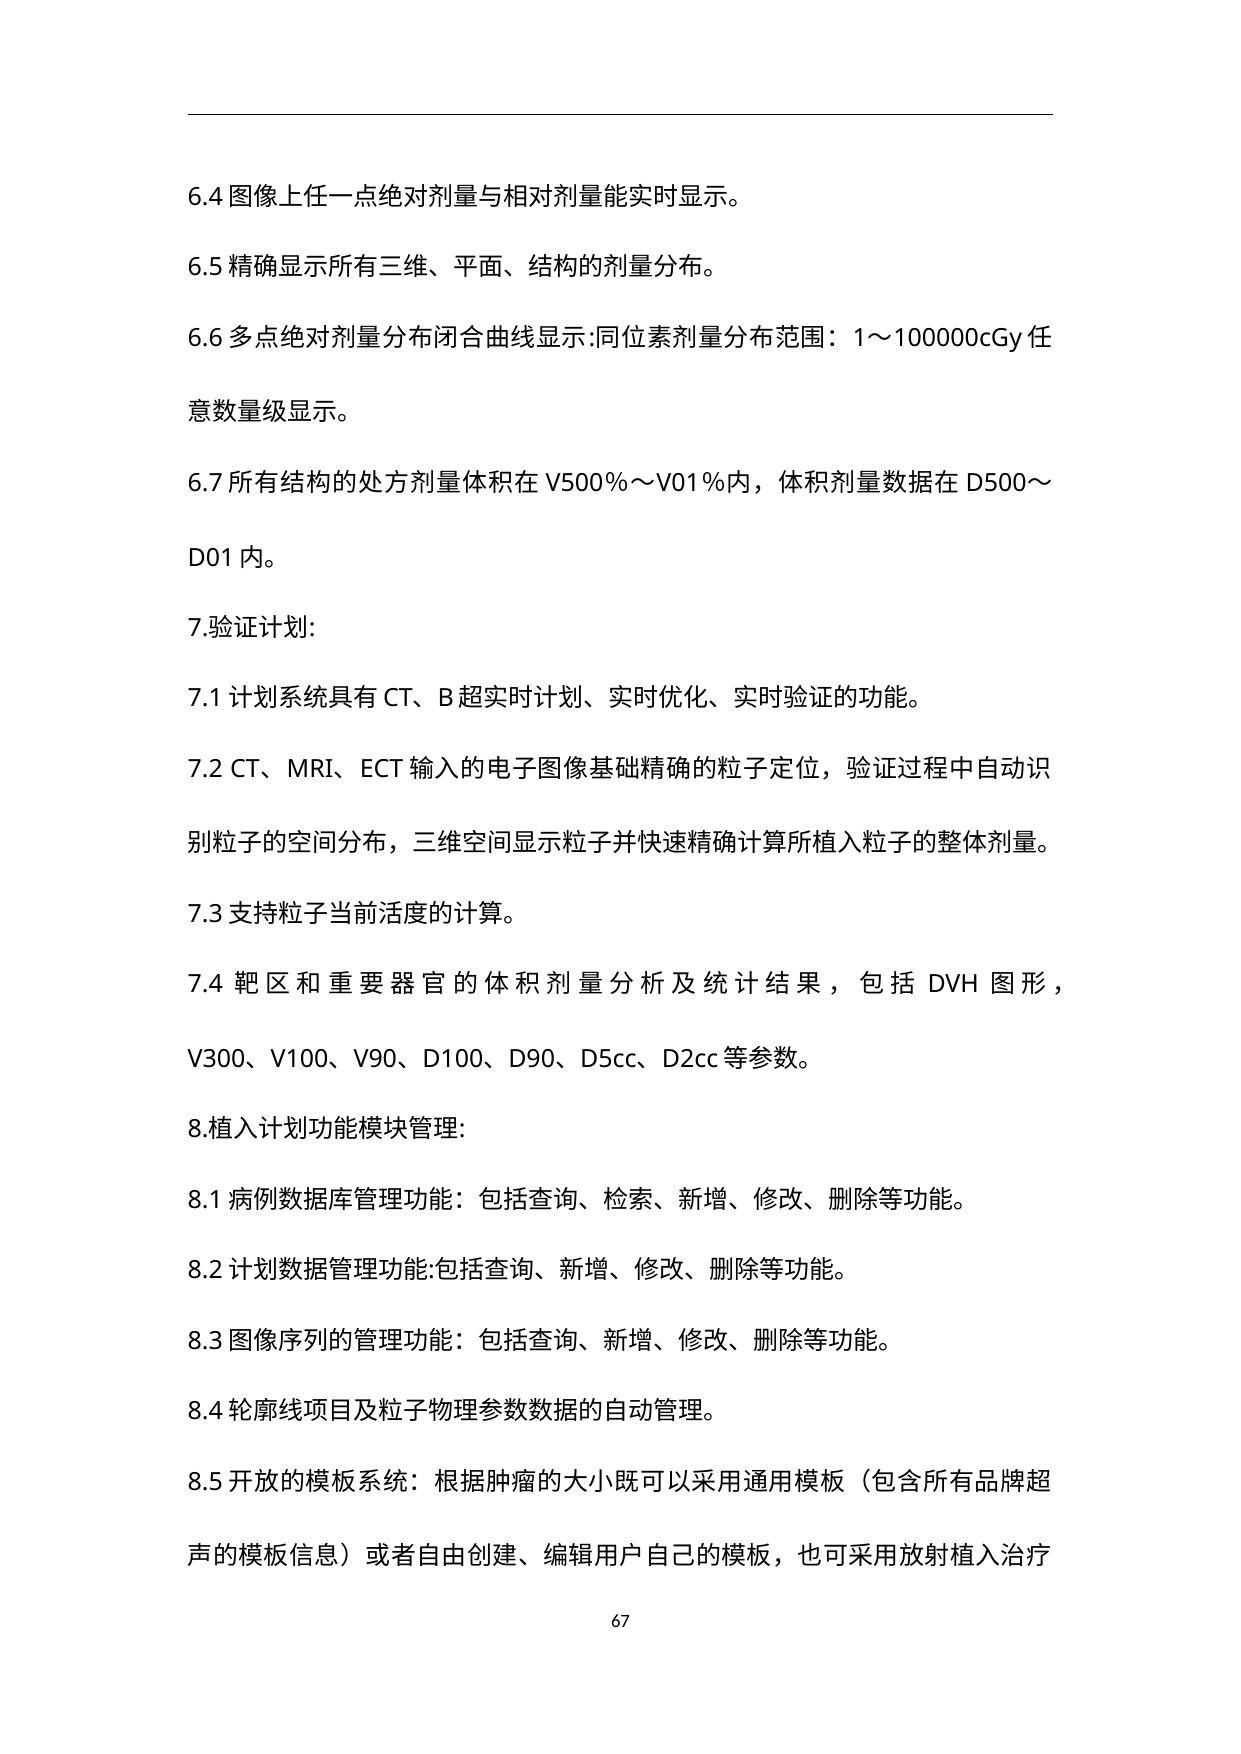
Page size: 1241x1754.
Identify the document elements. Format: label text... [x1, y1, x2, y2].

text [187, 1447, 1053, 1586]
text 7.4靶区和重要器官的体积剂量分析及统计结果，包括DVH图形，V300、V100、V90、D100、D90、D5cc、D2cc等参数。 [187, 949, 1053, 1089]
text 6.4图像上任一点绝对剂量与相对剂量能实时显示。 [187, 162, 1053, 227]
text 6.7所有结构的处方剂量体积在V500％～V01％内，体积剂量数据在D500～D01内。 [187, 448, 1053, 588]
text 7.3支持粒子当前活度的计算。 [187, 879, 1053, 944]
text 6.5精确显示所有三维、平面、结构的剂量分布。 [187, 232, 1053, 297]
text 8.4轮廓线项目及粒子物理参数数据的自动管理。 [187, 1376, 1053, 1441]
text 8.植入计划功能模块管理: [187, 1094, 1053, 1159]
text 8.1病例数据库管理功能：包括查询、检索、新增、修改、删除等功能。 [187, 1165, 1053, 1230]
text 6.6多点绝对剂量分布闭合曲线显示:同位素剂量分布范围：1～100000cGy任意数量级显示。 [187, 303, 1053, 442]
text 8.3图像序列的管理功能：包括查询、新增、修改、删除等功能。 [187, 1306, 1053, 1371]
text 7.2 CT、MRI、ECT输入的电子图像基础精确的粒子定位，验证过程中自动识别粒子的空间分布，三维空间显示粒子并快速精确计算所植入粒子的整体剂量。 [187, 734, 1053, 873]
text 7.验证计划: [187, 593, 1053, 658]
text 8.2计划数据管理功能:包括查询、新增、修改、删除等功能。 [187, 1235, 1053, 1300]
text 7.1计划系统具有CT、B超实时计划、实时优化、实时验证的功能。 [187, 663, 1053, 728]
